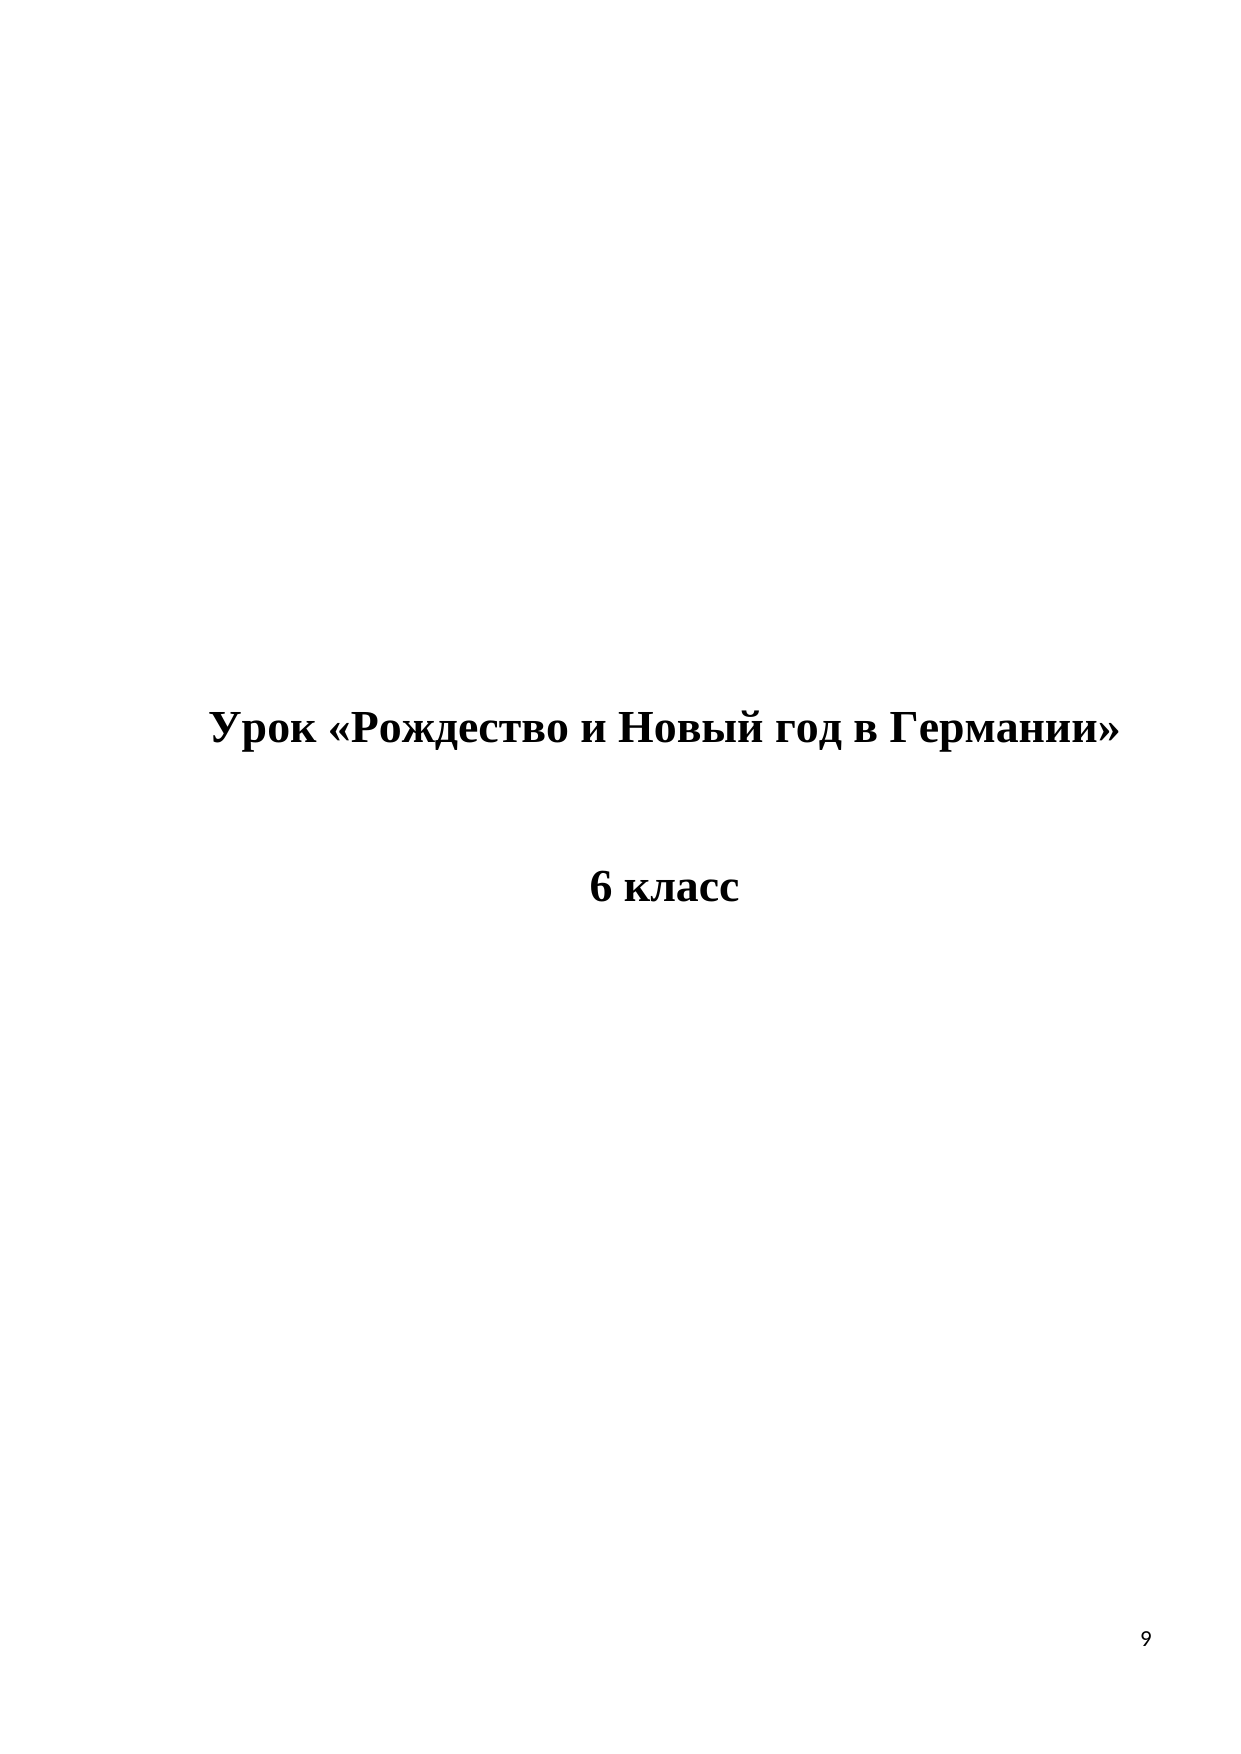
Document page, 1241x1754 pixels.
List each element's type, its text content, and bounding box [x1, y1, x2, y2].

text 6 класс [177, 858, 1152, 911]
text Урок «Рождество и Новый год в Германии» [177, 700, 1152, 753]
